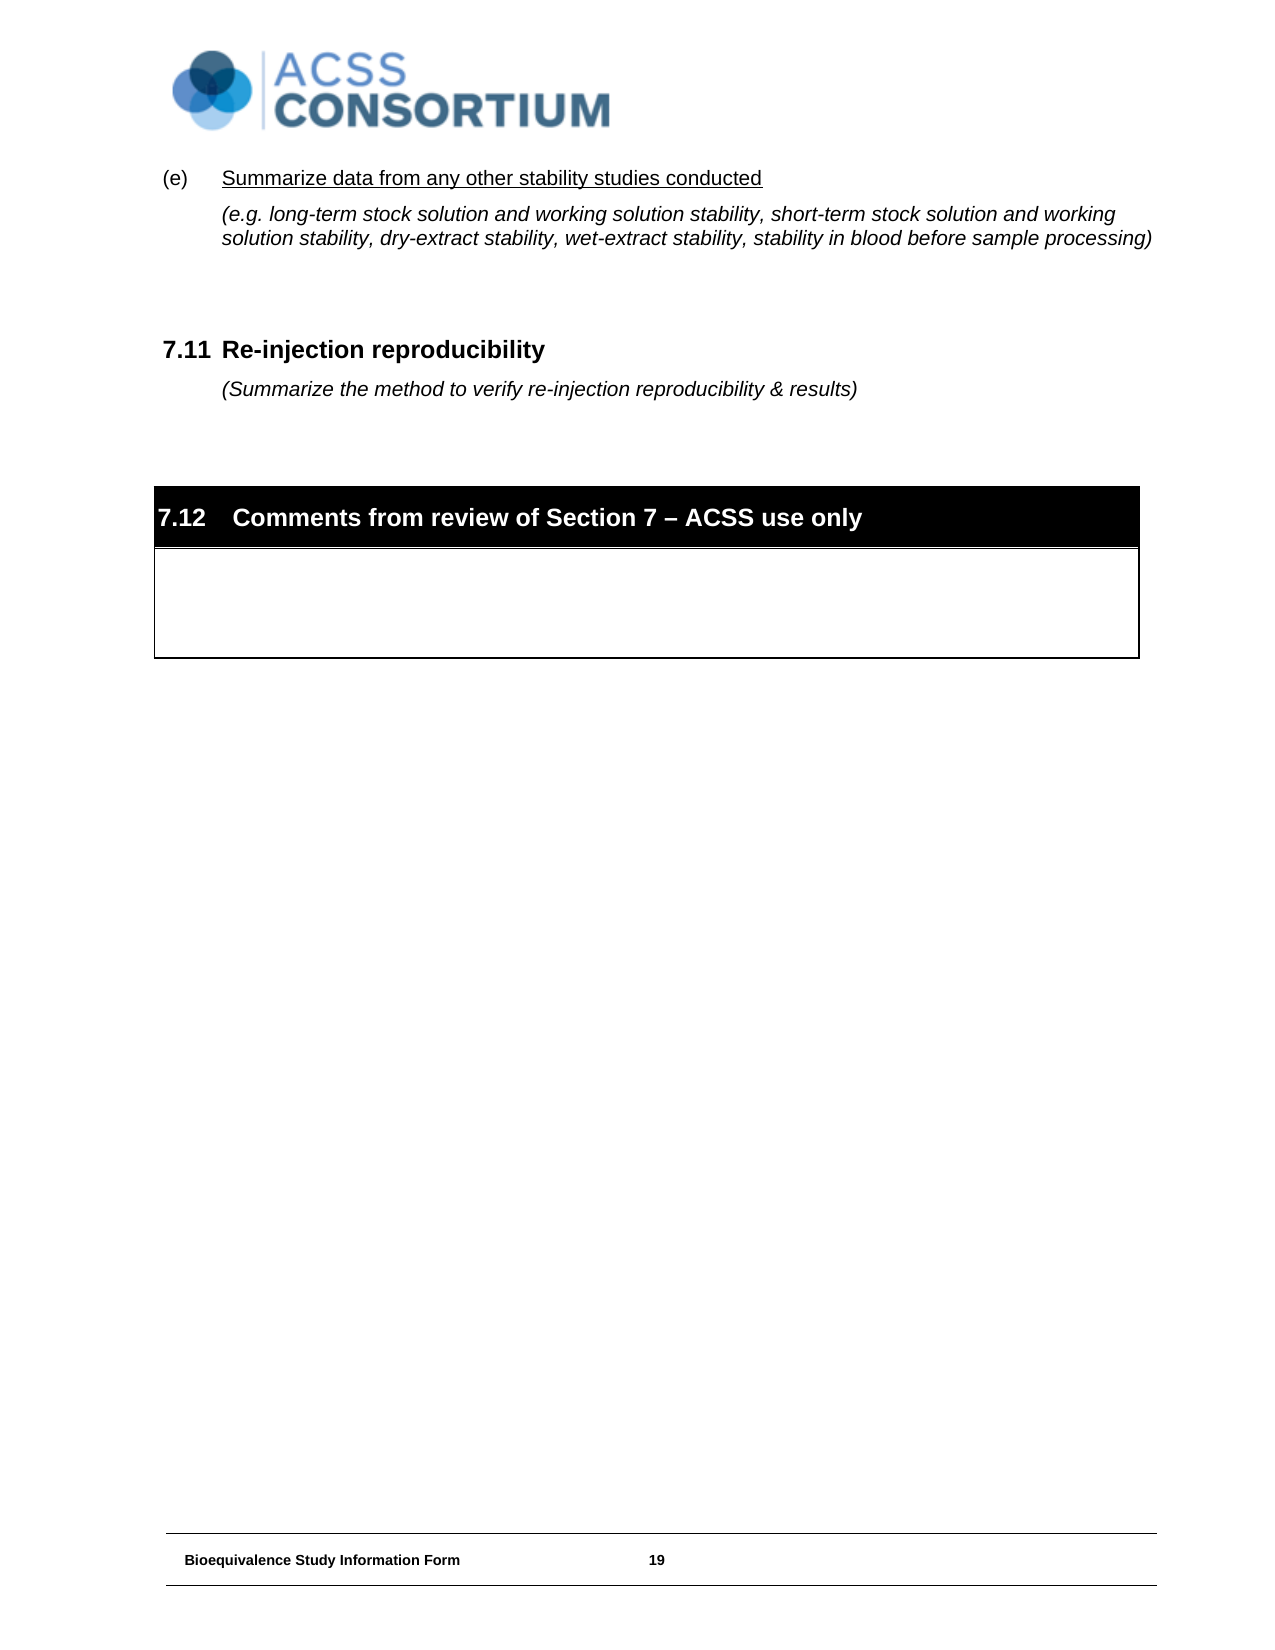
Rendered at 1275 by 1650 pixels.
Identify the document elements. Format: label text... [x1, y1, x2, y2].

text (e) Summarize data from any other stability studies conducted [162, 166, 1162, 190]
text (Summarize the method to verify re-injection reproducibility & results) [222, 377, 1162, 401]
table_cell [155, 549, 1138, 657]
subtitle 7.11 Re-injection reproducibility [162, 336, 1162, 364]
text (e.g. long-term stock solution and working solution stability, short-term stock solution and working solution stability, dry-extract stability, wet-extract stability, stability in blood before sample processing) [222, 202, 1162, 250]
table_header 7.12 Comments from review of Section 7 – ACSS use only [155, 488, 1138, 547]
picture [162, 37, 672, 139]
